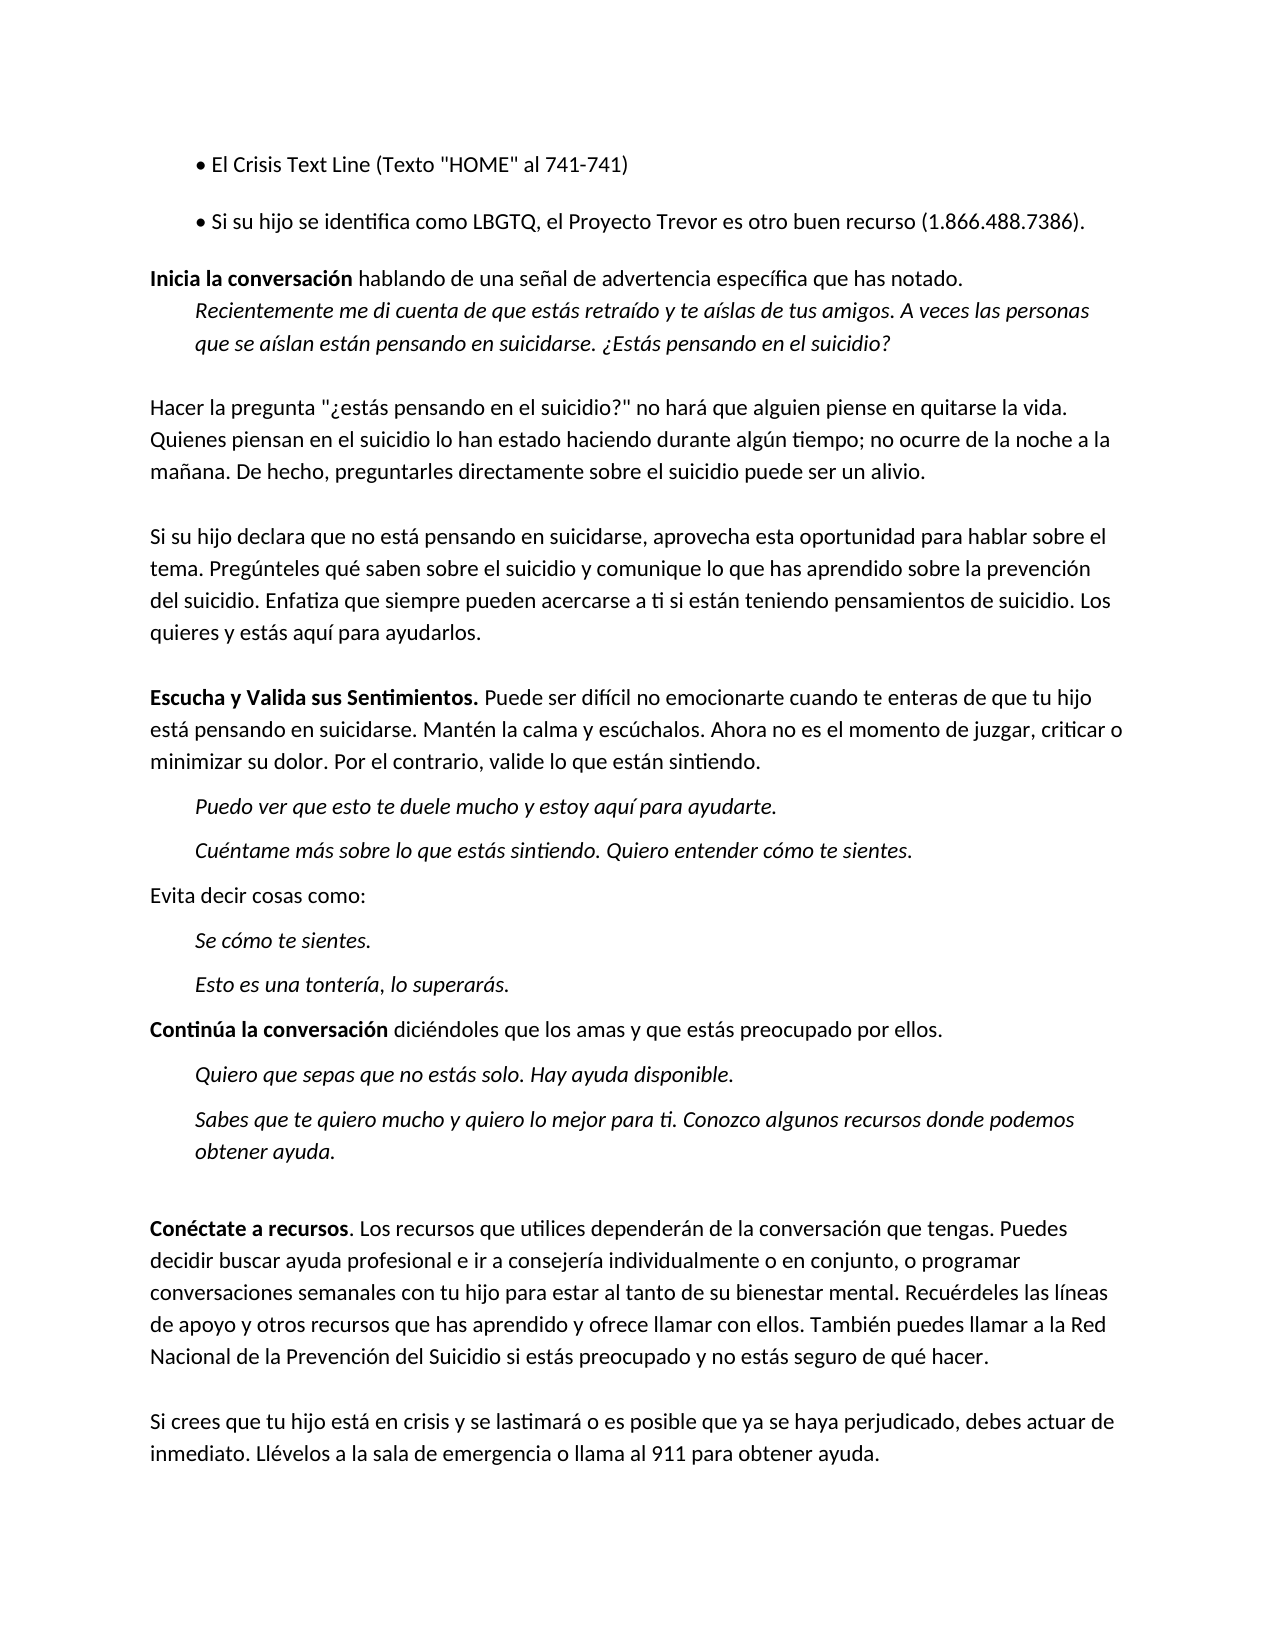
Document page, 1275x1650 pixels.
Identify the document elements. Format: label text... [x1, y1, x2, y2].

text Recientemente me di cuenta de que estás retraído y te aíslas de tus amigos. A veces las personas que se aíslan están pensando en suicidarse. ¿Estás pensando en el suicidio? [195, 297, 1125, 357]
text Sabes que te quiero mucho y quiero lo mejor para ti. Conozco algunos recursos donde podemos obtener ayuda. [195, 1105, 1125, 1165]
text Se cómo te sientes. [195, 926, 1125, 954]
text Cuéntame más sobre lo que estás sintiendo. Quiero entender cómo te sientes. [195, 837, 1125, 864]
text Quiero que sepas que no estás solo. Hay ayuda disponible. [195, 1060, 1125, 1088]
text Si crees que tu hijo está en crisis y se lastimará o es posible que ya se haya perjudicado, debes actuar de inmediato. Llévelos a la sala de emergencia o llama al 911 para obtener ayuda. [150, 1407, 1125, 1467]
text Inicia la conversación hablando de una señal de advertencia específica que has notado. [150, 264, 1125, 292]
text • Si su hijo se identifica como LBGTQ, el Proyecto Trevor es otro buen recurso (1.866.488.7386). [195, 207, 1125, 235]
text Esto es una tontería, lo superarás. [195, 971, 1125, 999]
text Evita decir cosas como: [150, 881, 1125, 909]
text Si su hijo declara que no está pensando en suicidarse, aprovecha esta oportunidad para hablar sobre el tema. Pregúnteles qué saben sobre el suicidio y comunique lo que has aprendido sobre la prevención del suicidio. Enfatiza que siempre pueden acercarse a ti si están teniendo pensamientos de suicidio. Los quieres y estás aquí para ayudarlos. [150, 522, 1125, 646]
text • El Crisis Text Line (Texto "HOME" al 741-741) [195, 150, 1125, 178]
text Puedo ver que esto te duele mucho y estoy aquí para ayudarte. [195, 792, 1125, 820]
text Conéctate a recursos. Los recursos que utilices dependerán de la conversación que tengas. Puedes decidir buscar ayuda profesional e ir a consejería individualmente o en conjunto, o programar conversaciones semanales con tu hijo para estar al tanto de su bienestar mental. Recuérdeles las líneas de apoyo y otros recursos que has aprendido y ofrece llamar con ellos. También puedes llamar a la Red Nacional de la Prevención del Suicidio si estás preocupado y no estás seguro de qué hacer. [150, 1214, 1125, 1371]
text Continúa la conversación diciéndoles que los amas y que estás preocupado por ellos. [150, 1015, 1125, 1043]
text Escucha y Valida sus Sentimientos. Puede ser difícil no emocionarte cuando te enteras de que tu hijo está pensando en suicidarse. Mantén la calma y escúchalos. Ahora no es el momento de juzgar, criticar o minimizar su dolor. Por el contrario, valide lo que están sintiendo. [150, 683, 1125, 775]
text Hacer la pregunta "¿estás pensando en el suicidio?" no hará que alguien piense en quitarse la vida. Quienes piensan en el suicidio lo han estado haciendo durante algún tiempo; no ocurre de la noche a la mañana. De hecho, preguntarles directamente sobre el suicidio puede ser un alivio. [150, 393, 1125, 486]
